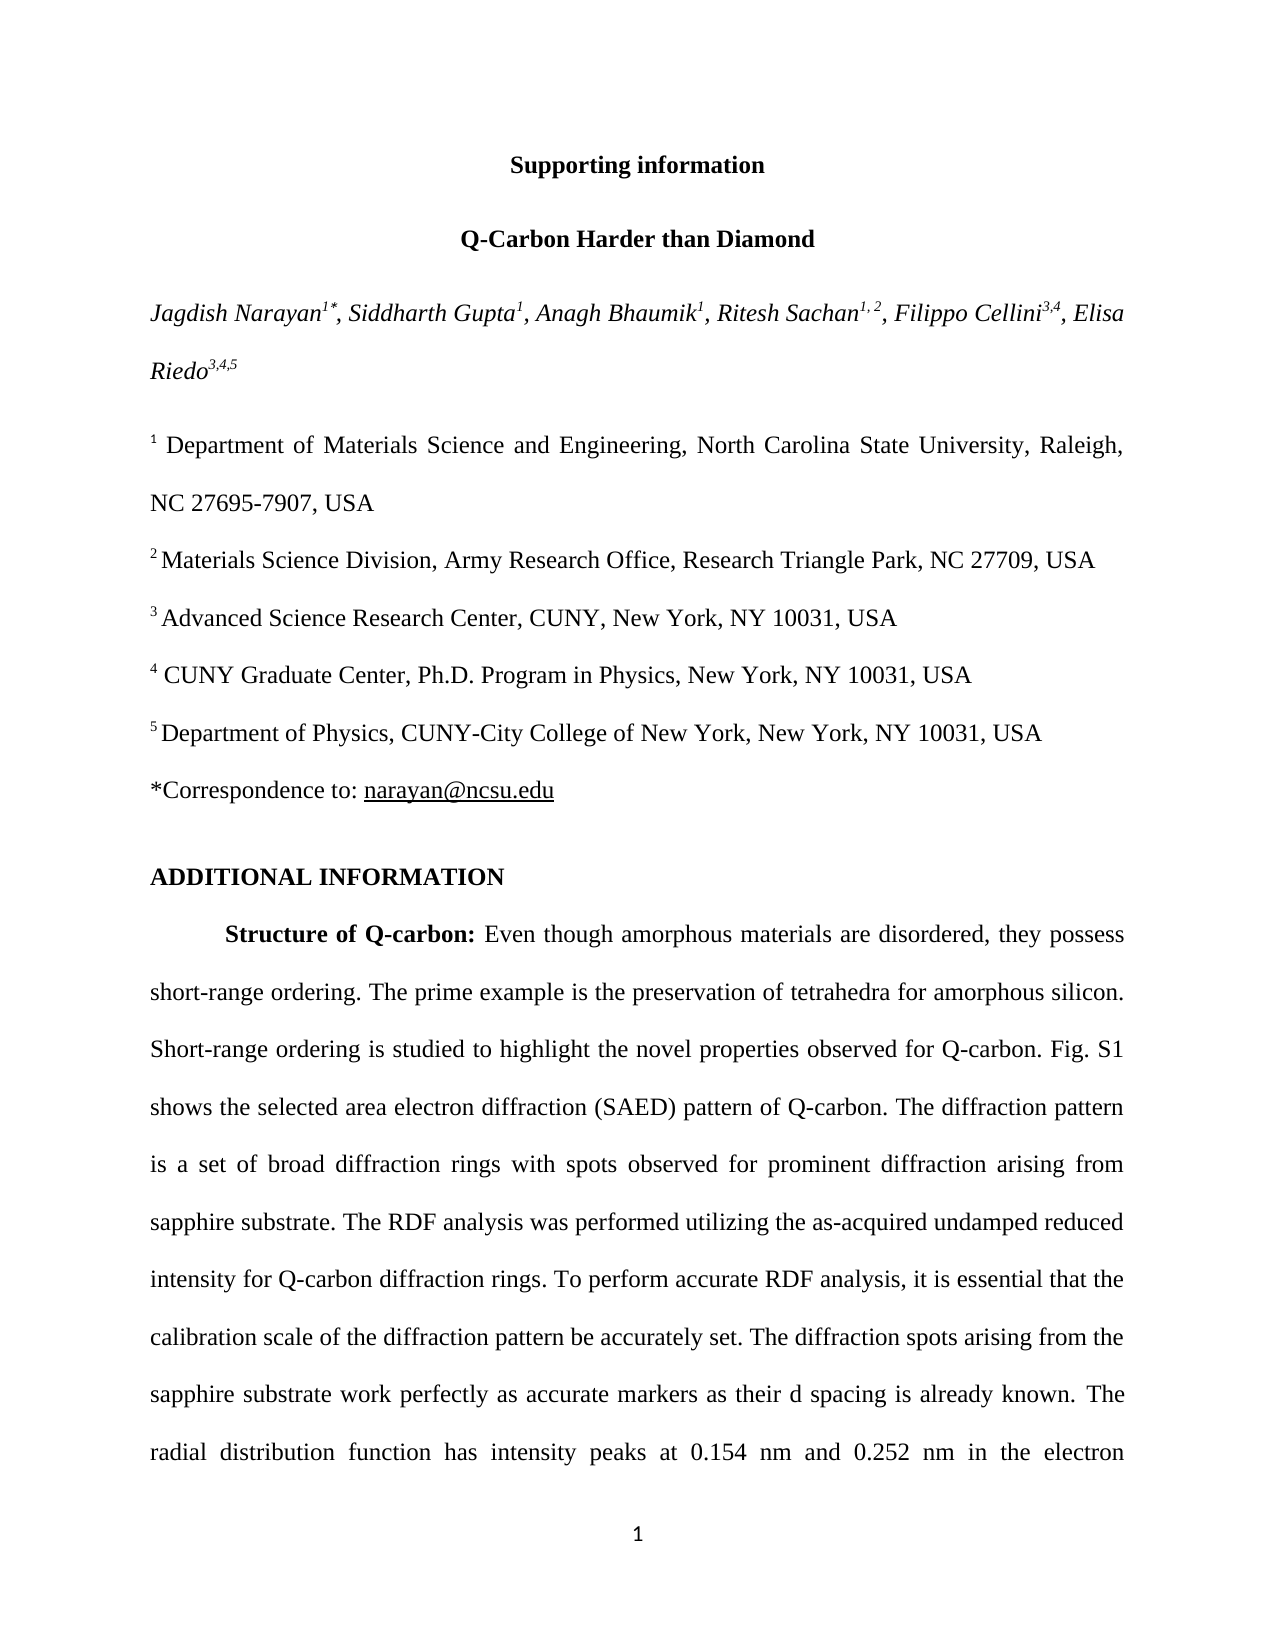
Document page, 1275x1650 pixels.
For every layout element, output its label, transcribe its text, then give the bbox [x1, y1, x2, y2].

text 5 Department of Physics, CUNY-City College of New York, New York, NY 10031, USA [150, 718, 1125, 747]
text 2 Materials Science Division, Army Research Office, Research Triangle Park, NC 27709, USA [150, 545, 1125, 574]
text Supporting information [150, 150, 1125, 179]
text ADDITIONAL INFORMATION [150, 862, 1125, 890]
text 4 CUNY Graduate Center, Ph.D. Program in Physics, New York, NY 10031, USA [150, 660, 1125, 689]
text 1 Department of Materials Science and Engineering, North Carolina State University, Raleigh, NC 27695-7907, USA [150, 430, 1125, 517]
text 3 Advanced Science Research Center, CUNY, New York, NY 10031, USA [150, 603, 1125, 632]
text Jagdish Narayan1*, Siddharth Gupta1, Anagh Bhaumik1, Ritesh Sachan1, 2, Filippo Cellini3,4, Elisa Riedo3,4,5 [150, 298, 1125, 384]
text *Correspondence to: narayan@ncsu.edu [150, 775, 1125, 804]
text Q-Carbon Harder than Diamond [150, 224, 1125, 253]
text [150, 919, 1125, 1465]
